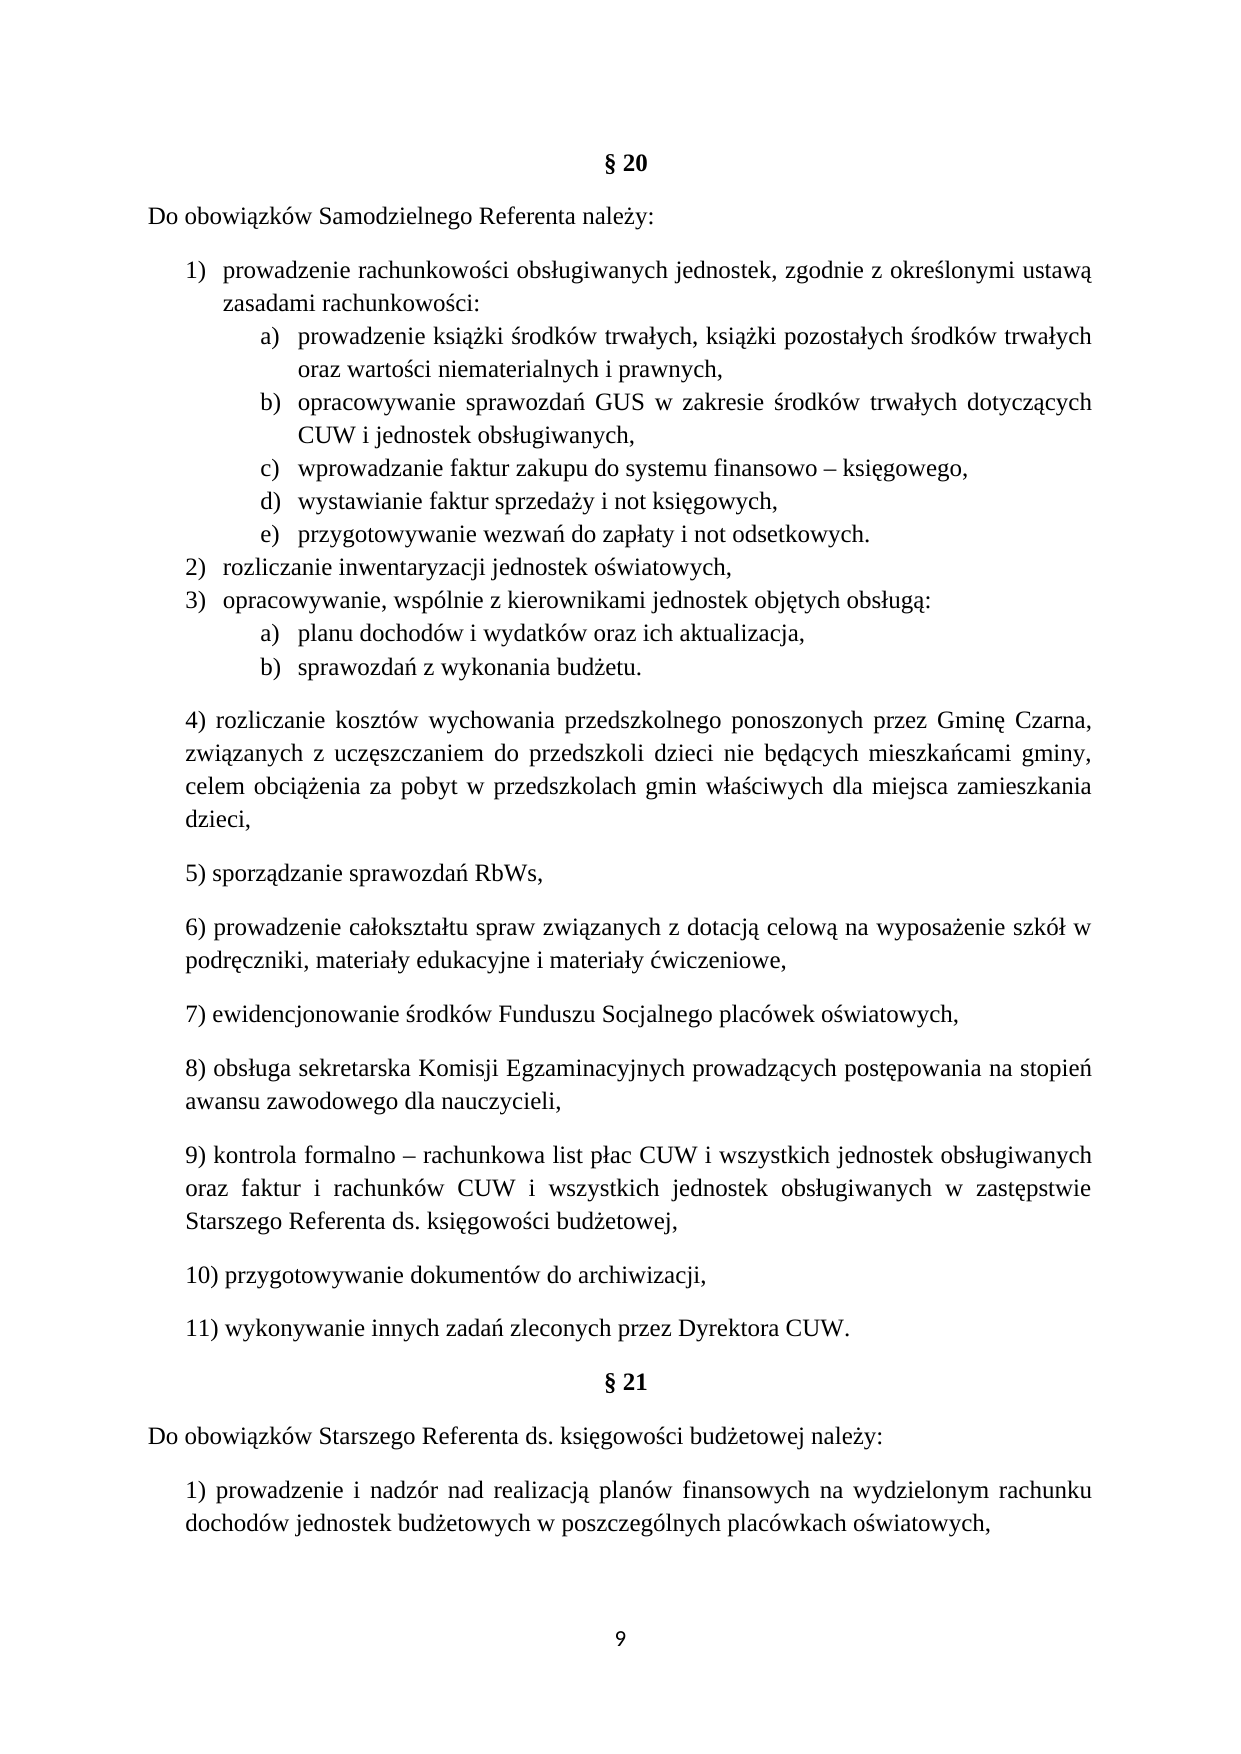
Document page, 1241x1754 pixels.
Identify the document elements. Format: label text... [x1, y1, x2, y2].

list rozliczanie inwentaryzacji jednostek oświatowych, [185, 552, 1093, 581]
list opracowywanie sprawozdań GUS w zakresie środków trwałych dotyczących CUW i jednostek obsługiwanych, [260, 387, 1093, 449]
list § 20 [223, 148, 1093, 176]
list wprowadzanie faktur zakupu do systemu finansowo – księgowego, [260, 453, 1093, 482]
list opracowywanie, wspólnie z kierownikami jednostek objętych obsługą: [185, 586, 1093, 614]
text 11) wykonywanie innych zadań zleconych przez Dyrektora CUW. [185, 1313, 1093, 1342]
text 8) obsługa sekretarska Komisji Egzaminacyjnych prowadzących postępowania na stopień awansu zawodowego dla nauczycieli, [185, 1053, 1093, 1115]
text 1) prowadzenie i nadzór nad realizacją planów finansowych na wydzielonym rachunku dochodów jednostek budżetowych w poszczególnych placówkach oświatowych, [185, 1475, 1093, 1537]
list planu dochodów i wydatków oraz ich aktualizacja, [260, 618, 1093, 647]
text 6) prowadzenie całokształtu spraw związanych z dotacją celową na wyposażenie szkół w podręczniki, materiały edukacyjne i materiały ćwiczeniowe, [185, 912, 1093, 974]
list § 21 [223, 1367, 1093, 1396]
text 9) kontrola formalno – rachunkowa list płac CUW i wszystkich jednostek obsługiwanych oraz faktur i rachunków CUW i wszystkich jednostek obsługiwanych w zastępstwie Starszego Referenta ds. księgowości budżetowej, [185, 1140, 1093, 1234]
list prowadzenie rachunkowości obsługiwanych jednostek, zgodnie z określonymi ustawą zasadami rachunkowości: [185, 255, 1093, 317]
list wystawianie faktur sprzedaży i not księgowych, [260, 486, 1093, 515]
text 5) sporządzanie sprawozdań RbWs, [185, 858, 1093, 887]
text Do obowiązków Starszego Referenta ds. księgowości budżetowej należy: [148, 1421, 1093, 1450]
text 10) przygotowywanie dokumentów do archiwizacji, [185, 1260, 1093, 1288]
text Do obowiązków Samodzielnego Referenta należy: [148, 201, 1093, 230]
list przygotowywanie wezwań do zapłaty i not odsetkowych. [260, 519, 1093, 548]
list prowadzenie książki środków trwałych, książki pozostałych środków trwałych oraz wartości niematerialnych i prawnych, [260, 321, 1093, 383]
text 7) ewidencjonowanie środków Funduszu Socjalnego placówek oświatowych, [185, 999, 1093, 1028]
text 4) rozliczanie kosztów wychowania przedszkolnego ponoszonych przez Gminę Czarna, związanych z uczęszczaniem do przedszkoli dzieci nie będących mieszkańcami gminy, celem obciążenia za pobyt w przedszkolach gmin właściwych dla miejsca zamieszkania dzieci, [185, 705, 1093, 833]
list sprawozdań z wykonania budżetu. [260, 652, 1093, 680]
